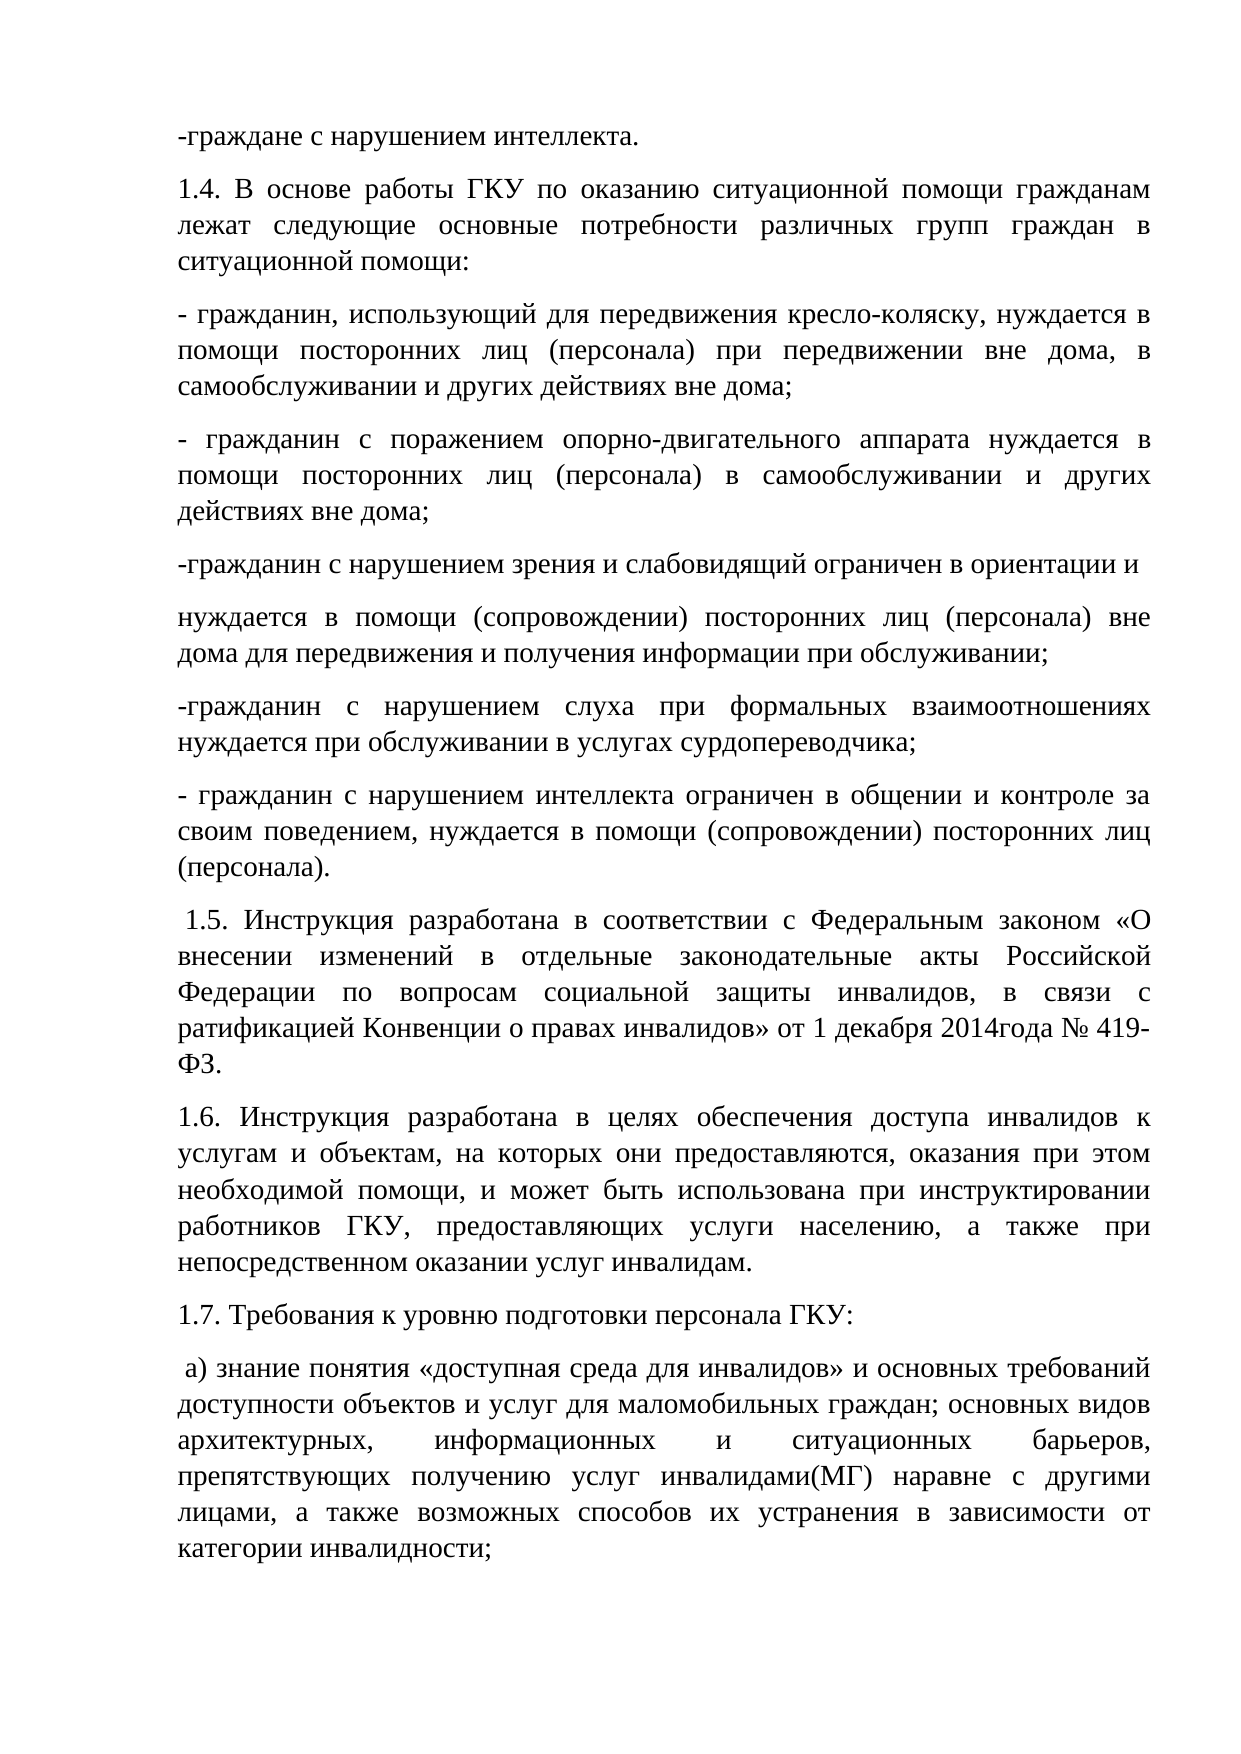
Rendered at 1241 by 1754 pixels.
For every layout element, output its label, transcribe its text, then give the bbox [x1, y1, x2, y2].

text нуждается в помощи (сопровождении) посторонних лиц (персонала) вне дома для передвижения и получения информации при обслуживании; [177, 599, 1152, 669]
text - гражданин, использующий для передвижения кресло-коляску, нуждается в помощи посторонних лиц (персонала) при передвижении вне дома, в самообслуживании и других действиях вне дома; [177, 296, 1152, 402]
text - гражданин с поражением опорно-двигательного аппарата нуждается в помощи посторонних лиц (персонала) в самообслуживании и других действиях вне дома; [177, 421, 1152, 527]
text 1.7. Требования к уровню подготовки персонала ГКУ: [177, 1297, 1152, 1330]
text -гражданин с нарушением зрения и слабовидящий ограничен в ориентации и [177, 546, 1152, 580]
text - гражданин с нарушением интеллекта ограничен в общении и контроле за своим поведением, нуждается в помощи (сопровождении) посторонних лиц (персонала). [177, 777, 1152, 883]
text 1.4. В основе работы ГКУ по оказанию ситуационной помощи гражданам лежат следующие основные потребности различных групп граждан в ситуационной помощи: [177, 171, 1152, 277]
text 1.5. Инструкция разработана в соответствии с Федеральным законом «О внесении изменений в отдельные законодательные акты Российской Федерации по вопросам социальной защиты инвалидов, в связи с ратификацией Конвенции о правах инвалидов» от 1 декабря 2014года № 419-ФЗ. [177, 902, 1152, 1080]
text -граждане с нарушением интеллекта. [177, 118, 1152, 152]
text -гражданин с нарушением слуха при формальных взаимоотношениях нуждается при обслуживании в услугах сурдопереводчика; [177, 688, 1152, 758]
text а) знание понятия «доступная среда для инвалидов» и основных требований доступности объектов и услуг для маломобильных граждан; основных видов архитектурных, информационных и ситуационных барьеров, препятствующих получению услуг инвалидами(МГ) наравне с другими лицами, а также возможных способов их устранения в зависимости от категории инвалидности; [177, 1350, 1152, 1564]
text 1.6. Инструкция разработана в целях обеспечения доступа инвалидов к услугам и объектам, на которых они предоставляются, оказания при этом необходимой помощи, и может быть использована при инструктировании работников ГКУ, предоставляющих услуги населению, а также при непосредственном оказании услуг инвалидам. [177, 1099, 1152, 1278]
